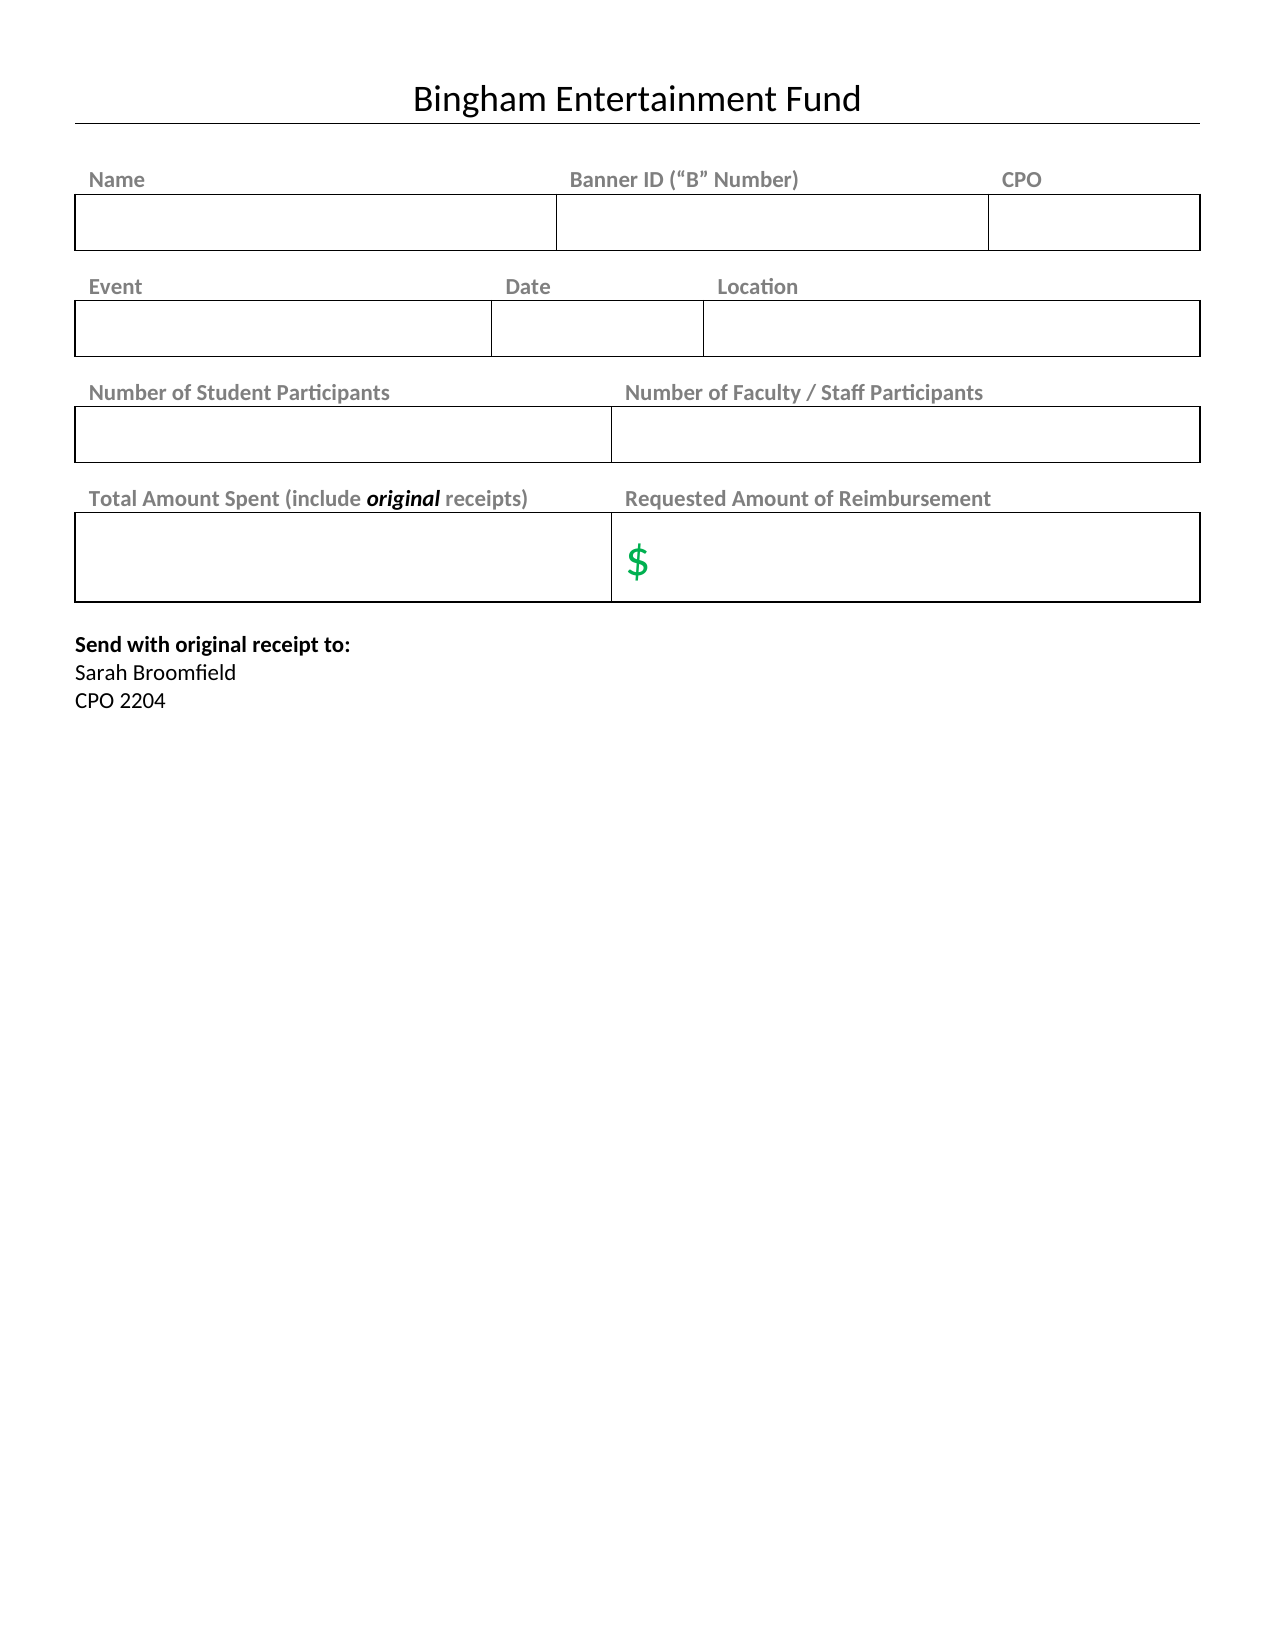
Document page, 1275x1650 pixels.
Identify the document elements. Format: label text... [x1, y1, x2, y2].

table_cell Total Amount Spent (include original receipts) [75, 463, 611, 512]
table_header Name [75, 152, 556, 193]
text CPO 2204 [75, 687, 1200, 714]
table_cell [76, 301, 491, 356]
table_header CPO [988, 152, 1200, 193]
table_cell Number of Faculty / Staff Participants [611, 357, 1200, 406]
table_cell [76, 195, 556, 250]
table_cell Requested Amount of Reimbursement [611, 463, 1200, 512]
table_cell Location [704, 251, 1200, 300]
text Sarah Broomfield [75, 658, 1200, 687]
table_cell [76, 407, 611, 462]
table_cell Number of Student Participants [75, 357, 611, 406]
table_cell [612, 407, 1199, 462]
table_cell $ [612, 513, 1199, 601]
table_header Banner ID (“B” Number) [556, 152, 988, 193]
table_cell [989, 195, 1199, 250]
table_cell Event [75, 251, 492, 300]
table_cell [76, 513, 611, 601]
table_cell [557, 195, 988, 250]
table_cell Date [492, 251, 704, 300]
table_cell [704, 301, 1199, 356]
text Send with original receipt to: [75, 631, 1200, 658]
table_cell [492, 301, 703, 356]
